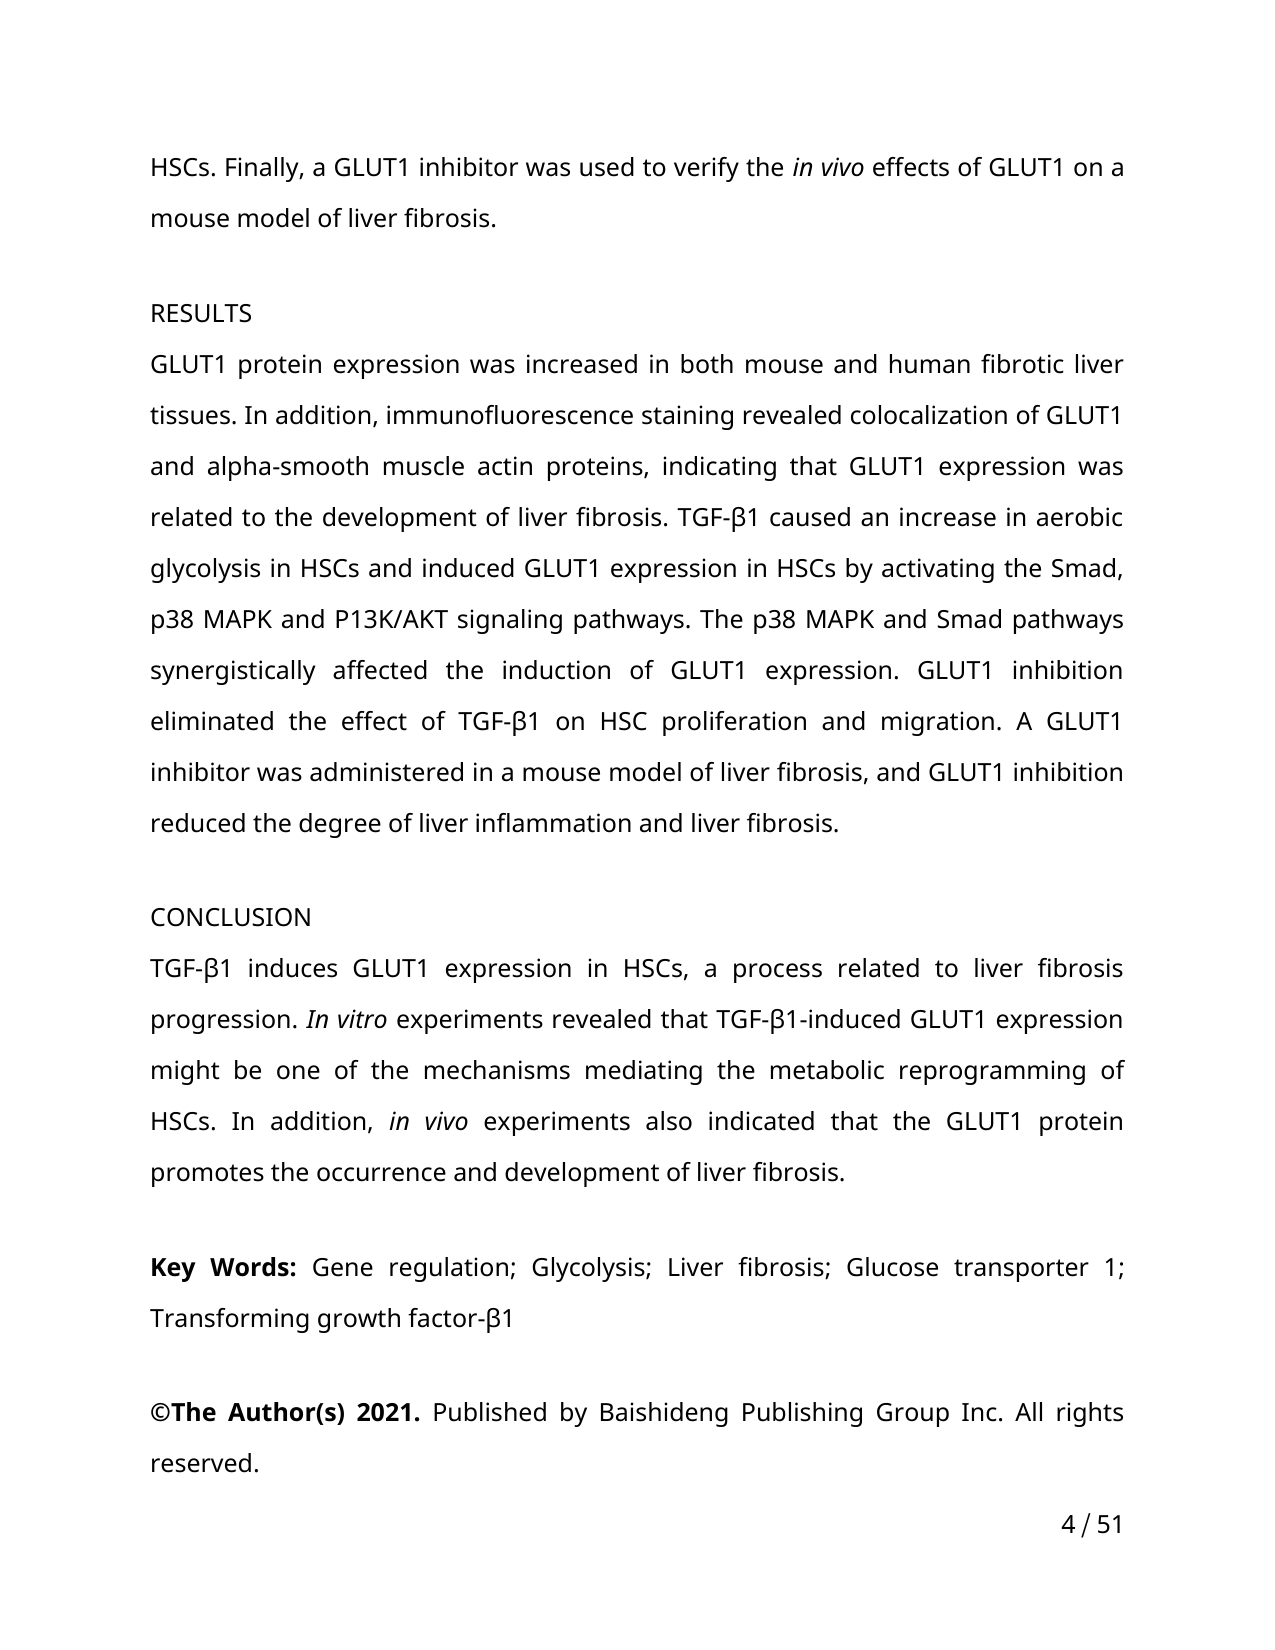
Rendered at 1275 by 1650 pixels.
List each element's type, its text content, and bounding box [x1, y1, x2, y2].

text TGF-β1 induces GLUT1 expression in HSCs, a process related to liver fibrosis progression. In vitro experiments revealed that TGF-β1-induced GLUT1 expression might be one of the mechanisms mediating the metabolic reprogramming of HSCs. In addition, in vivo experiments also indicated that the GLUT1 protein promotes the occurrence and development of liver fibrosis. [150, 951, 1125, 1189]
text RESULTS [150, 295, 1125, 329]
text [150, 150, 1125, 235]
text Key Words: Gene regulation; Glycolysis; Liver fibrosis; Glucose transporter 1; Transforming growth factor-β1 [150, 1249, 1125, 1334]
text CONCLUSION [150, 900, 1125, 934]
text ©The Author(s) 2021. Published by Baishideng Publishing Group Inc. All rights reserved. [150, 1394, 1125, 1479]
text GLUT1 protein expression was increased in both mouse and human fibrotic liver tissues. In addition, immunofluorescence staining revealed colocalization of GLUT1 and alpha-smooth muscle actin proteins, indicating that GLUT1 expression was related to the development of liver fibrosis. TGF-β1 caused an increase in aerobic glycolysis in HSCs and induced GLUT1 expression in HSCs by activating the Smad, p38 MAPK and P13K/AKT signaling pathways. The p38 MAPK and Smad pathways synergistically affected the induction of GLUT1 expression. GLUT1 inhibition eliminated the effect of TGF-β1 on HSC proliferation and migration. A GLUT1 inhibitor was administered in a mouse model of liver fibrosis, and GLUT1 inhibition reduced the degree of liver inflammation and liver fibrosis. [150, 346, 1125, 840]
